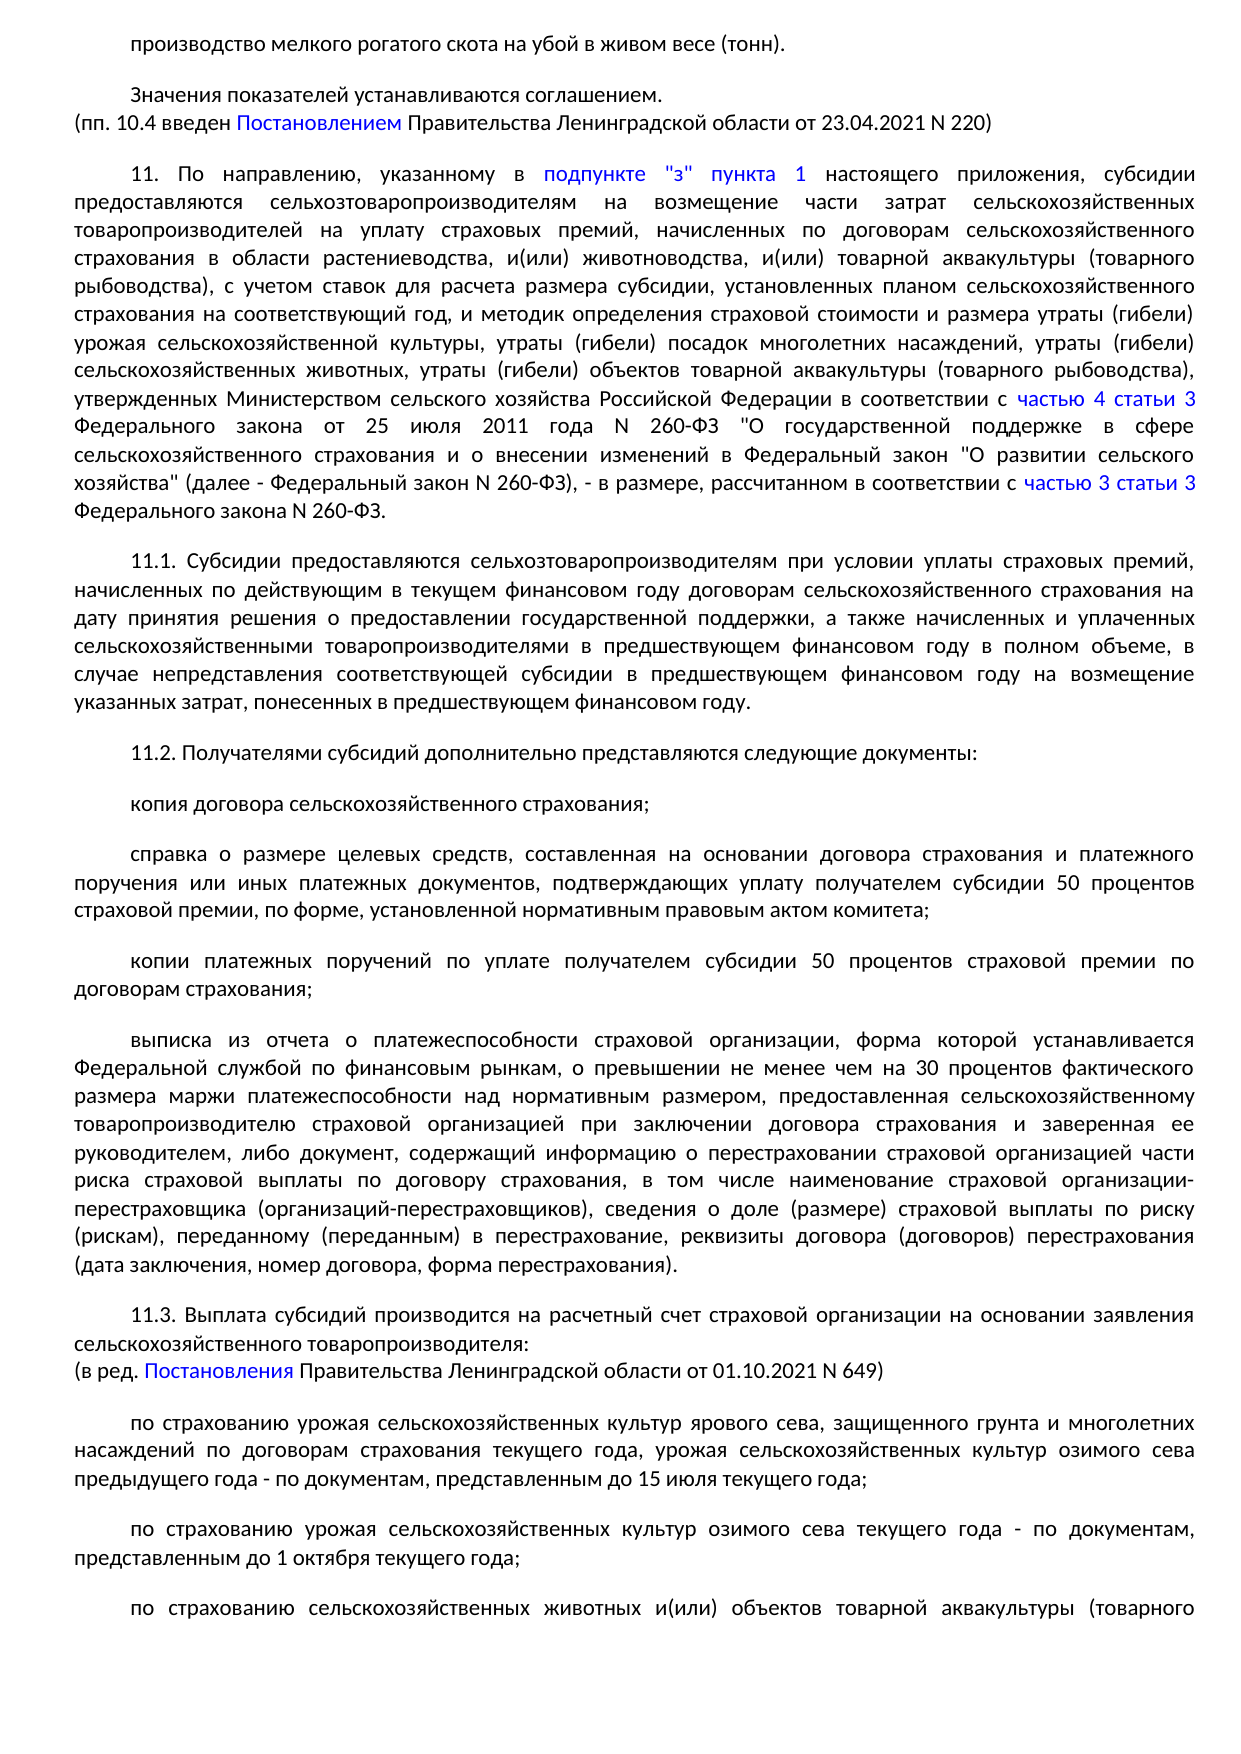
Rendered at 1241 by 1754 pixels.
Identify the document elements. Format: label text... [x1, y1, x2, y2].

text копии платежных поручений по уплате получателем субсидии 50 процентов страховой премии по договорам страхования; [74, 947, 1196, 1003]
text копия договора сельскохозяйственного страхования; [74, 789, 1196, 817]
text 11. По направлению, указанному в подпункте "з" пункта 1 настоящего приложения, субсидии предоставляются сельхозтоваропроизводителям на возмещение части затрат сельскохозяйственных товаропроизводителей на уплату страховых премий, начисленных по договорам сельскохозяйственного страхования в области растениеводства, и(или) животноводства, и(или) товарной аквакультуры (товарного рыбоводства), с учетом ставок для расчета размера субсидии, установленных планом сельскохозяйственного страхования на соответствующий год, и методик определения страховой стоимости и размера утраты (гибели) урожая сельскохозяйственной культуры, утраты (гибели) посадок многолетних насаждений, утраты (гибели) сельскохозяйственных животных, утраты (гибели) объектов товарной аквакультуры (товарного рыбоводства), утвержденных Министерством сельского хозяйства Российской Федерации в соответствии с частью 4 статьи 3 Федерального закона от 25 июля 2011 года N 260-ФЗ "О государственной поддержке в сфере сельскохозяйственного страхования и о внесении изменений в Федеральный закон "О развитии сельского хозяйства" (далее - Федеральный закон N 260-ФЗ), - в размере, рассчитанном в соответствии с частью 3 статьи 3 Федерального закона N 260-ФЗ. [74, 159, 1196, 524]
text (в ред. Постановления Правительства Ленинградской области от 01.10.2021 N 649) [74, 1357, 1196, 1385]
text (пп. 10.4 введен Постановлением Правительства Ленинградской области от 23.04.2021 N 220) [74, 108, 1196, 137]
text 11.3. Выплата субсидий производится на расчетный счет страховой организации на основании заявления сельскохозяйственного товаропроизводителя: [74, 1301, 1196, 1357]
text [74, 1593, 1196, 1622]
text 11.1. Субсидии предоставляются сельхозтоваропроизводителям при условии уплаты страховых премий, начисленных по действующим в текущем финансовом году договорам сельскохозяйственного страхования на дату принятия решения о предоставлении государственной поддержки, а также начисленных и уплаченных сельскохозяйственными товаропроизводителями в предшествующем финансовом году в полном объеме, в случае непредставления соответствующей субсидии в предшествующем финансовом году на возмещение указанных затрат, понесенных в предшествующем финансовом году. [74, 547, 1196, 715]
text Значения показателей устанавливаются соглашением. [74, 81, 1196, 108]
text по страхованию урожая сельскохозяйственных культур озимого сева текущего года - по документам, представленным до 1 октября текущего года; [74, 1514, 1196, 1571]
text по страхованию урожая сельскохозяйственных культур ярового сева, защищенного грунта и многолетних насаждений по договорам страхования текущего года, урожая сельскохозяйственных культур озимого сева предыдущего года - по документам, представленным до 15 июля текущего года; [74, 1408, 1196, 1492]
text 11.2. Получателями субсидий дополнительно представляются следующие документы: [74, 738, 1196, 766]
text выписка из отчета о платежеспособности страховой организации, форма которой устанавливается Федеральной службой по финансовым рынкам, о превышении не менее чем на 30 процентов фактического размера маржи платежеспособности над нормативным размером, предоставленная сельскохозяйственному товаропроизводителю страховой организацией при заключении договора страхования и заверенная ее руководителем, либо документ, содержащий информацию о перестраховании страховой организацией части риска страховой выплаты по договору страхования, в том числе наименование страховой организации-перестраховщика (организаций-перестраховщиков), сведения о доле (размере) страховой выплаты по риску (рискам), переданному (переданным) в перестрахование, реквизиты договора (договоров) перестрахования (дата заключения, номер договора, форма перестрахования). [74, 1026, 1196, 1278]
text производство мелкого рогатого скота на убой в живом весе (тонн). [74, 29, 1196, 58]
text справка о размере целевых средств, составленная на основании договора страхования и платежного поручения или иных платежных документов, подтверждающих уплату получателем субсидии 50 процентов страховой премии, по форме, установленной нормативным правовым актом комитета; [74, 839, 1196, 924]
